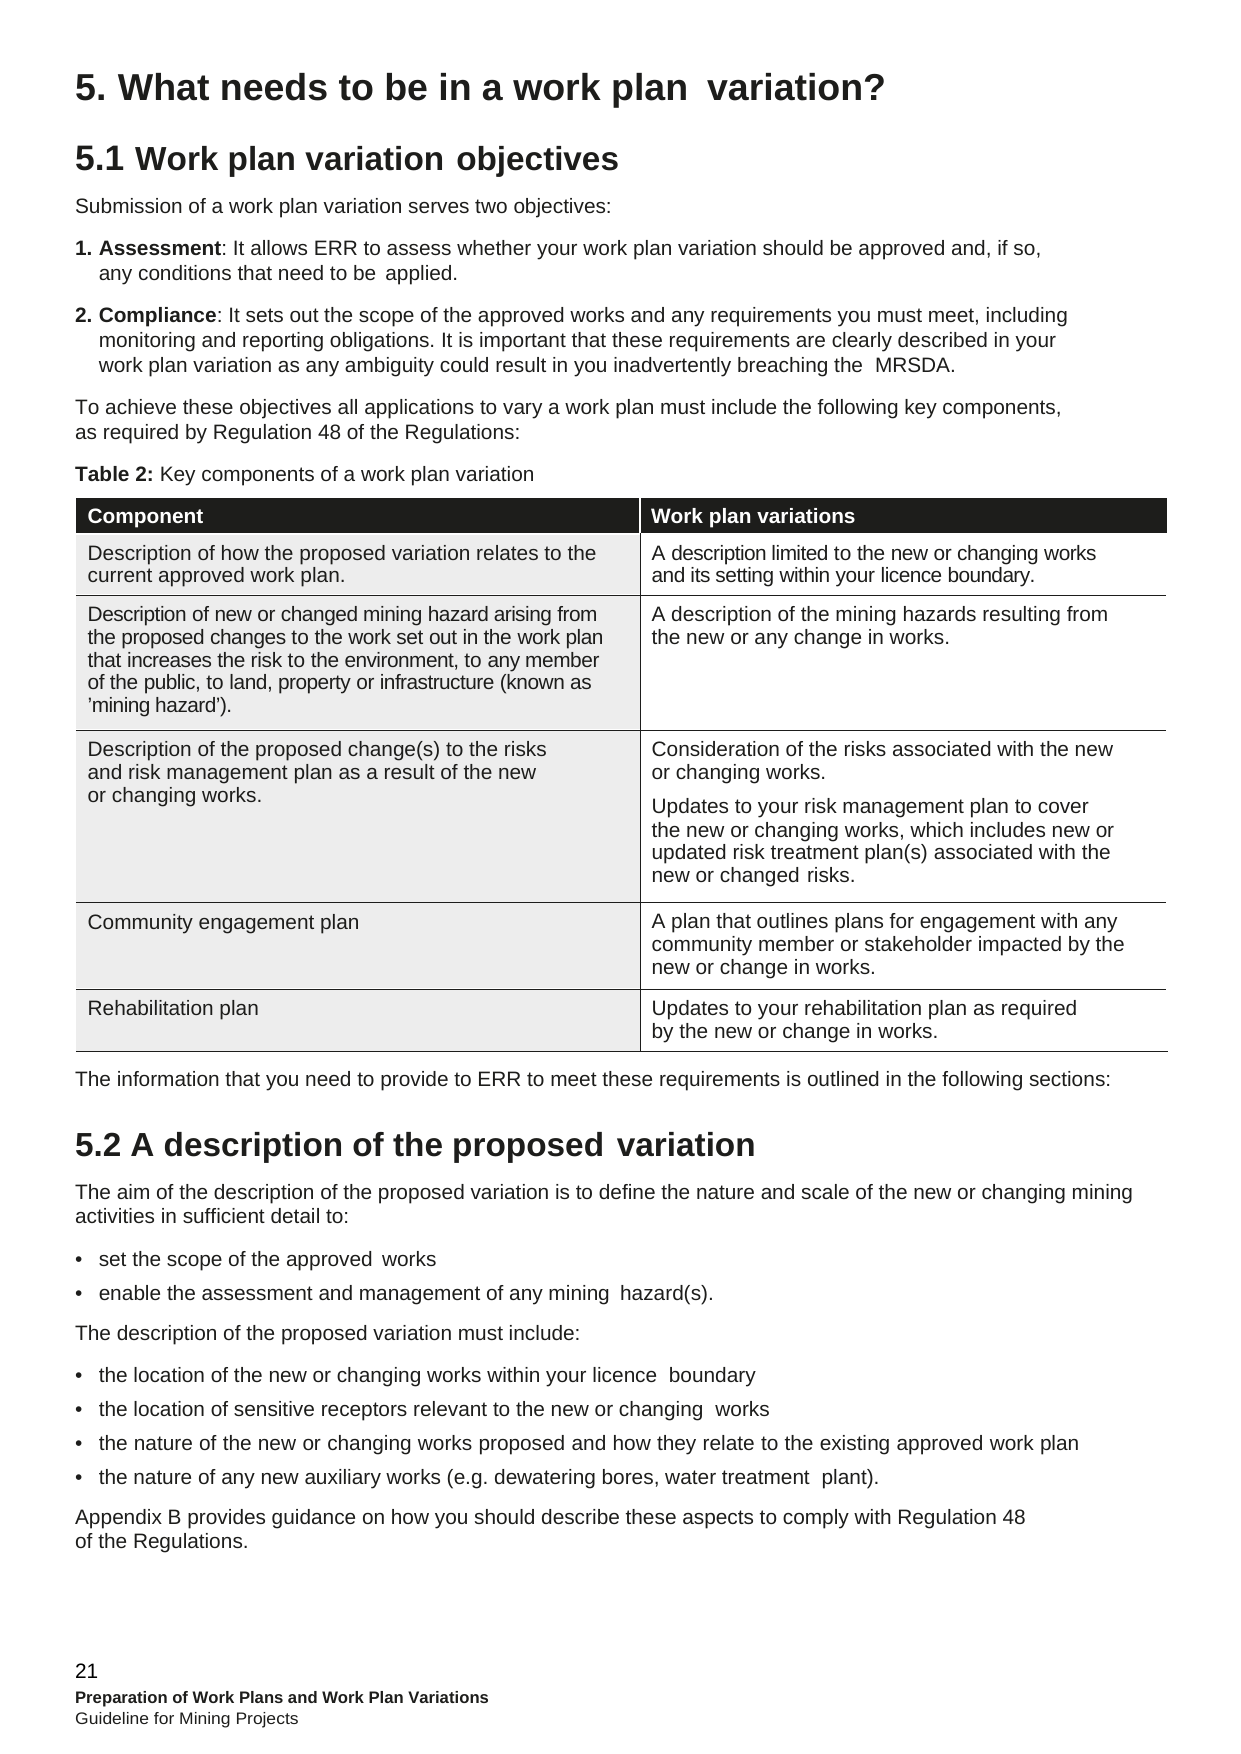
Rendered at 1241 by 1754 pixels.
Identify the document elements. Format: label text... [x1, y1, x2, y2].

text Table 2: Key components of a work plan variation [75, 462, 1182, 486]
list Assessment: It allows ERR to assess whether your work plan variation should be approved and, if so, any conditions that need to be applied. [75, 236, 1052, 285]
table_cell Description of new or changed mining hazard arising from the proposed changes to the work set out in the work plan that increases the risk to the environment, to any member of the public, to land, property or infrastructure (known as ’mining hazard’). [76, 596, 640, 729]
table_header Component [76, 498, 639, 533]
table_cell Description of the proposed change(s) to the risks and risk management plan as a result of the new or changing works. [76, 731, 640, 902]
list the location of the new or changing works within your licence boundary [75, 1363, 1182, 1387]
text The information that you need to provide to ERR to meet these requirements is outlined in the following sections: [75, 1067, 1182, 1091]
list the nature of any new auxiliary works (e.g. dewatering bores, water treatment plant). [75, 1465, 1182, 1489]
text Appendix B provides guidance on how you should describe these aspects to comply with Regulation 48 of the Regulations. [75, 1504, 1042, 1553]
table_cell A plan that outlines plans for engagement with any community member or stakeholder impacted by the new or change in works. [641, 902, 1168, 988]
text To achieve these objectives all applications to vary a work plan must include the following key components, as required by Regulation 48 of the Regulations: [75, 395, 1069, 443]
table_cell Consideration of the risks associated with the new or changing works. Updates to your risk management plan to cover the new or changing works, which includes new or updated risk treatment plan(s) associated with the new or changed risks. [641, 730, 1168, 902]
subtitle A description of the proposed variation [75, 1125, 1182, 1164]
table_header Work plan variations [641, 498, 1167, 533]
list enable the assessment and management of any mining hazard(s). [75, 1281, 1182, 1305]
list Compliance: It sets out the scope of the approved works and any requirements you must meet, including monitoring and reporting obligations. It is important that these requirements are clearly described in your work plan variation as any ambiguity could result in you inadvertently breaching the MRSDA. [75, 303, 1078, 376]
table_cell A description limited to the new or changing works and its setting within your licence boundary. [641, 535, 1168, 594]
list the nature of the new or changing works proposed and how they relate to the existing approved work plan [75, 1431, 1182, 1455]
table_cell A description of the mining hazards resulting from the new or any change in works. [641, 595, 1168, 729]
text The aim of the description of the proposed variation is to define the nature and scale of the new or changing mining activities in sufficient detail to: [75, 1180, 1182, 1228]
text Submission of a work plan variation serves two objectives: [75, 193, 1182, 217]
text The description of the proposed variation must include: [75, 1321, 1182, 1344]
subtitle Work plan variation objectives [75, 137, 1182, 178]
table_cell Community engagement plan [76, 903, 640, 988]
list set the scope of the approved works [75, 1247, 1182, 1271]
list the location of sensitive receptors relevant to the new or changing works [75, 1397, 1182, 1421]
table_cell Description of how the proposed variation relates to the current approved work plan. [76, 535, 640, 594]
table_cell Updates to your rehabilitation plan as required by the new or change in works. [641, 989, 1168, 1051]
subtitle What needs to be in a work plan variation? [75, 65, 1182, 108]
table_cell Rehabilitation plan [76, 990, 640, 1051]
